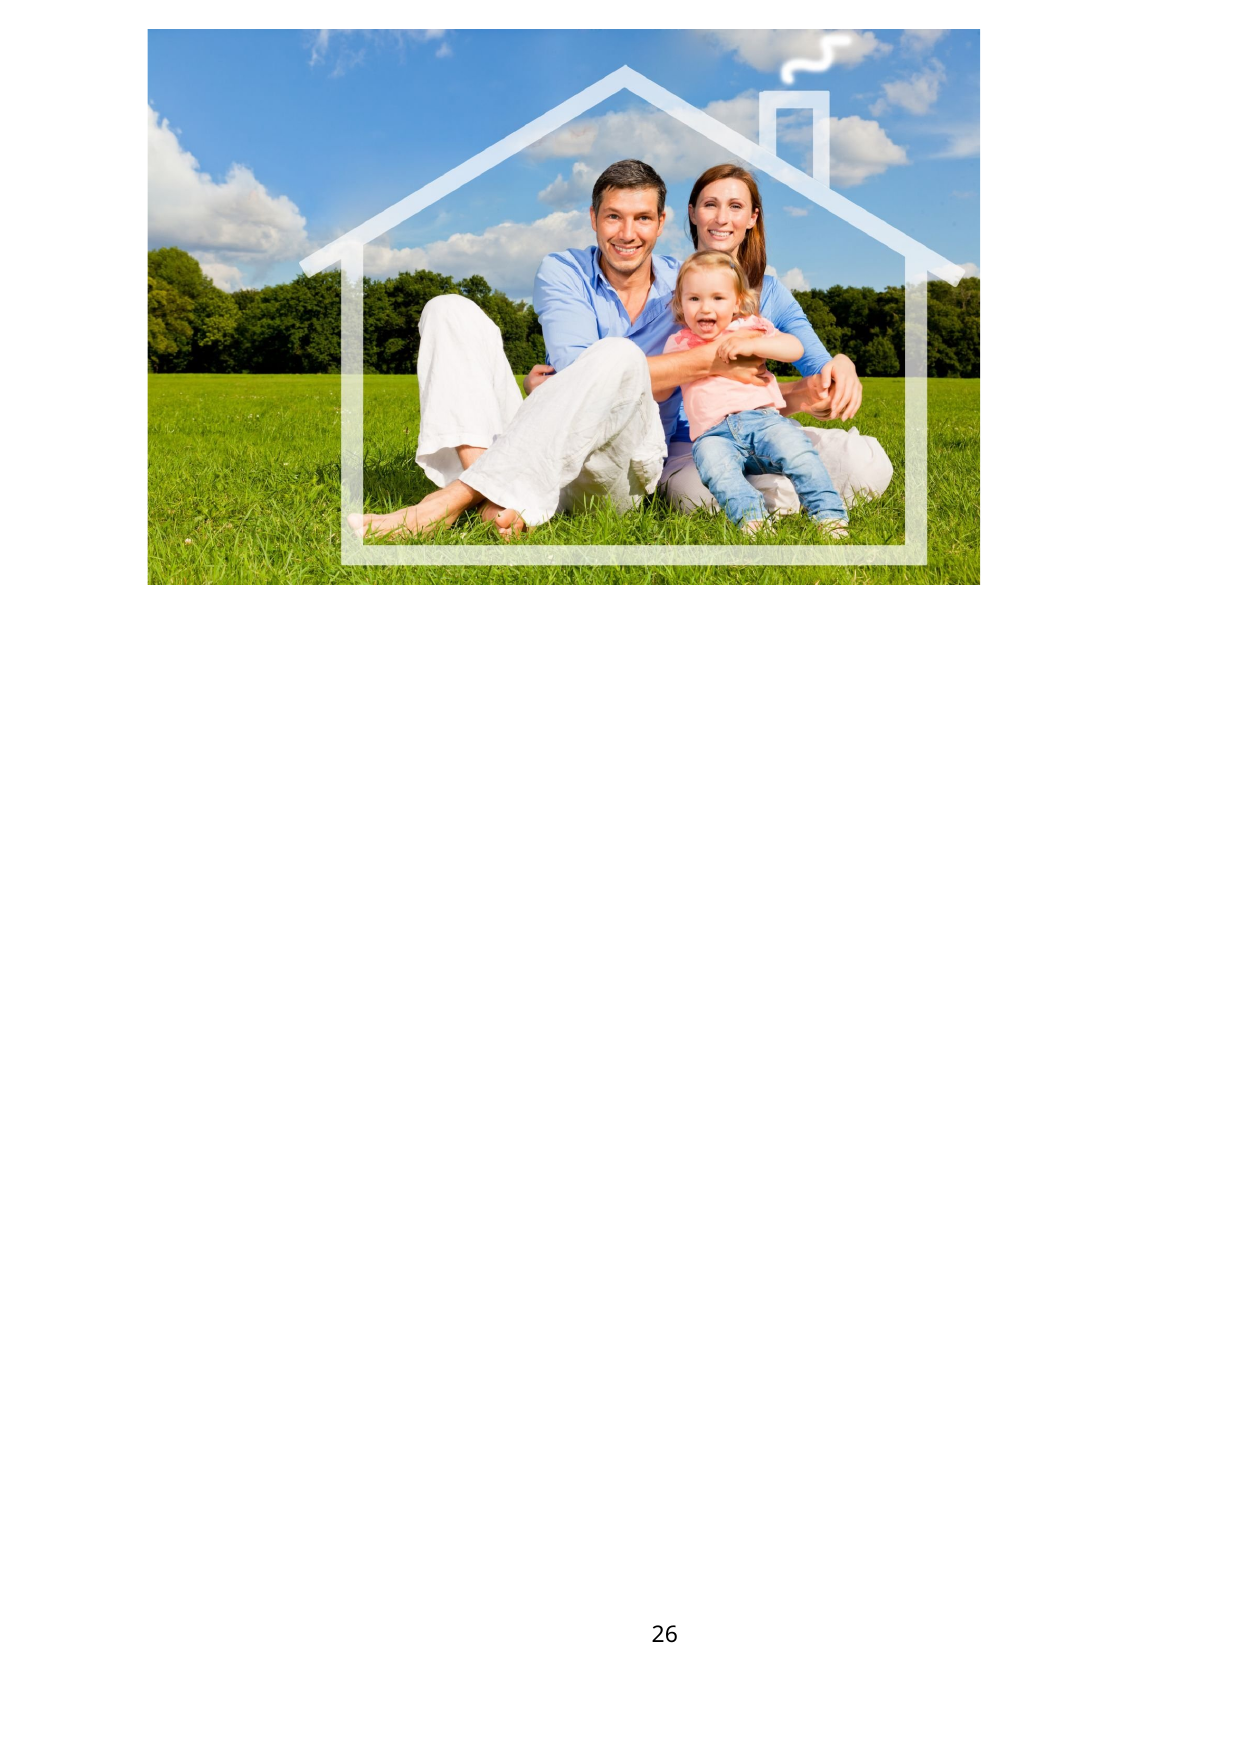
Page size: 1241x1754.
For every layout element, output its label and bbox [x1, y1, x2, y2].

picture [147, 29, 981, 585]
